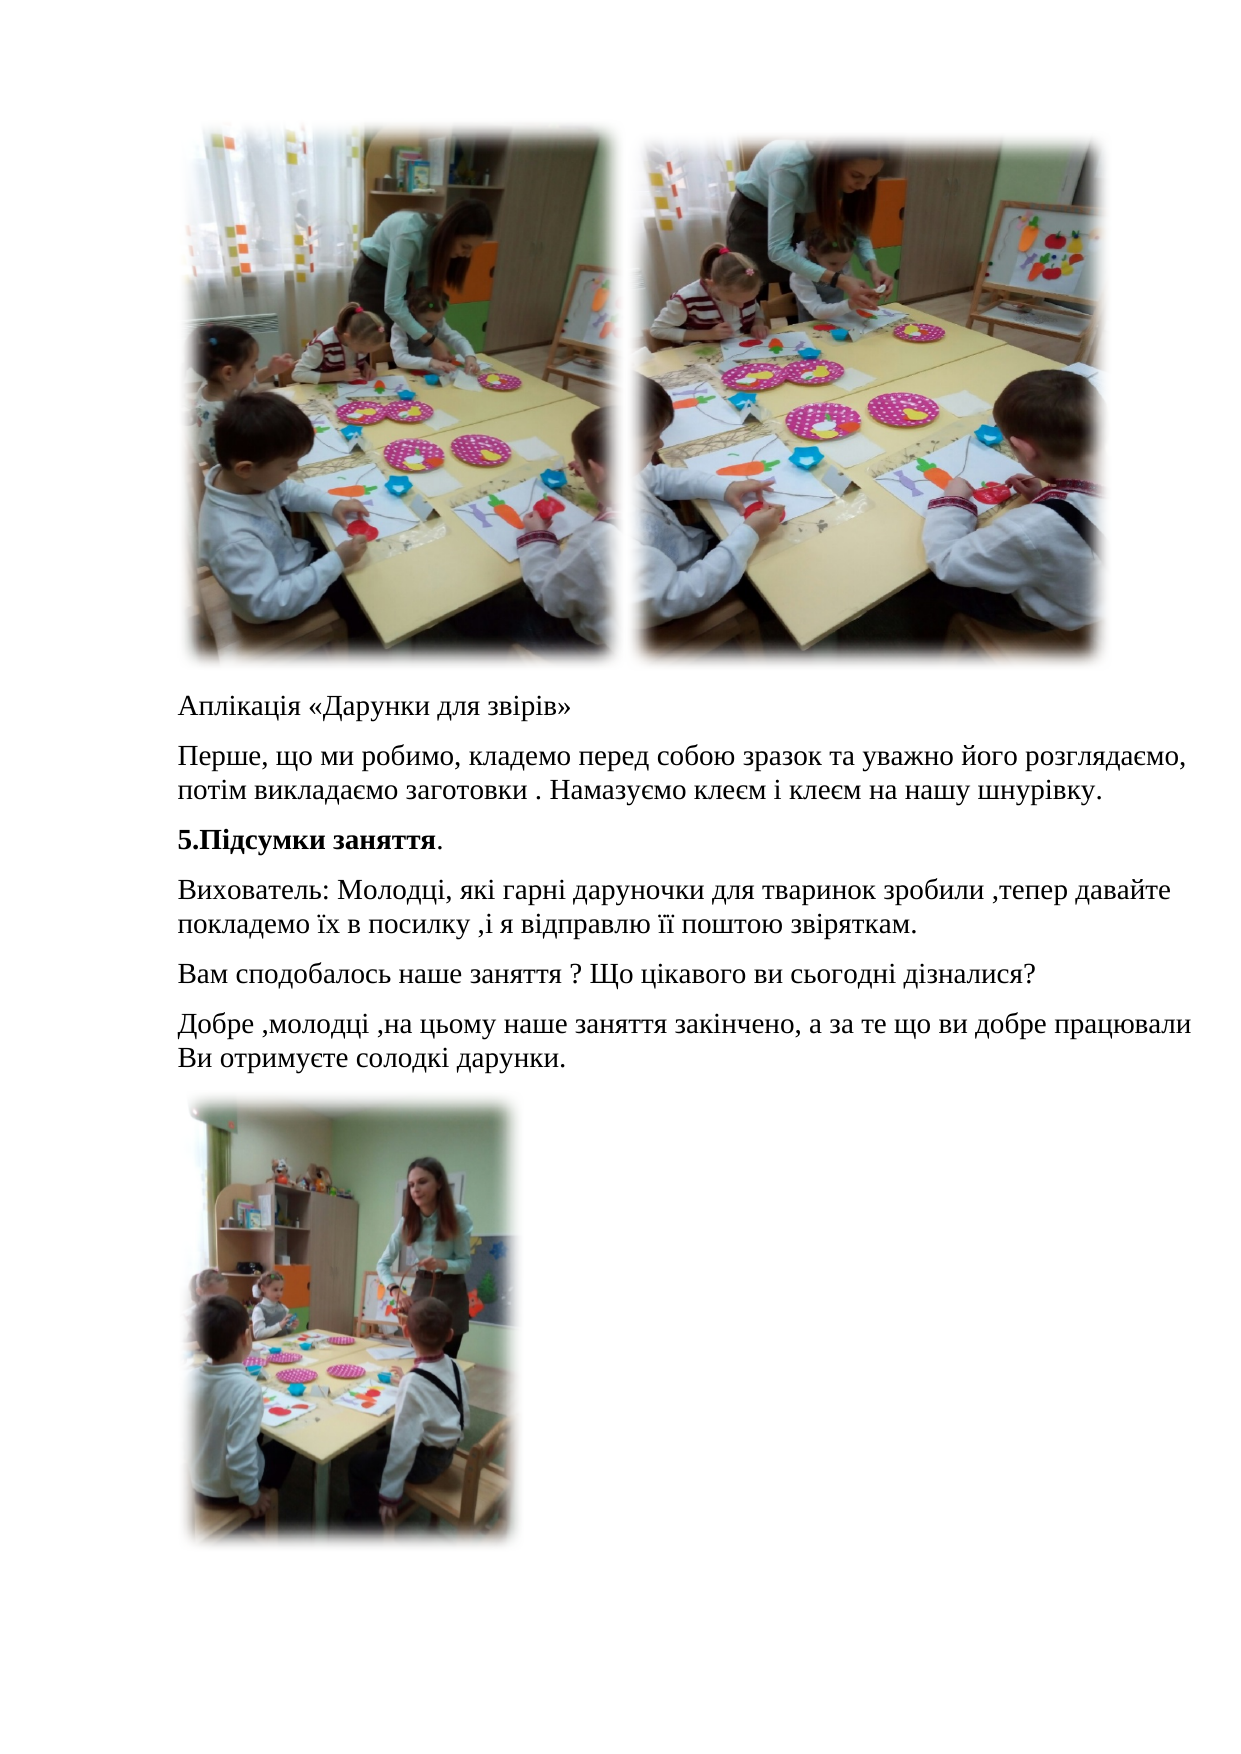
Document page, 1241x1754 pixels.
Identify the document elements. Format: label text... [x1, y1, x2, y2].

picture [655, 160, 1083, 642]
text 5.Підсумки заняття. [177, 822, 1196, 856]
text Перше, що ми робимо, кладемо перед собою зразок та уважно його розглядаємо, потім викладаємо заготовки . Намазуємо клеєм і клеєм на нашу шнурівку. [177, 738, 1196, 805]
picture [207, 1119, 496, 1523]
text Добре ,молодці ,на цьому наше заняття закінчено, а за те що ви добре працювали Ви отримуєте солодкі дарунки. [177, 1006, 1196, 1073]
picture [207, 148, 597, 642]
text Вам сподобалось наше заняття ? Що цікавого ви сьогодні дізналися? [177, 956, 1196, 989]
text Вихователь: Молодці, які гарні даруночки для тваринок зробили ,тепер давайте покладемо їх в посилку ,і я відправлю її поштою звіряткам. [177, 872, 1196, 939]
text Аплікація «Дарунки для звірів» [177, 688, 1196, 722]
